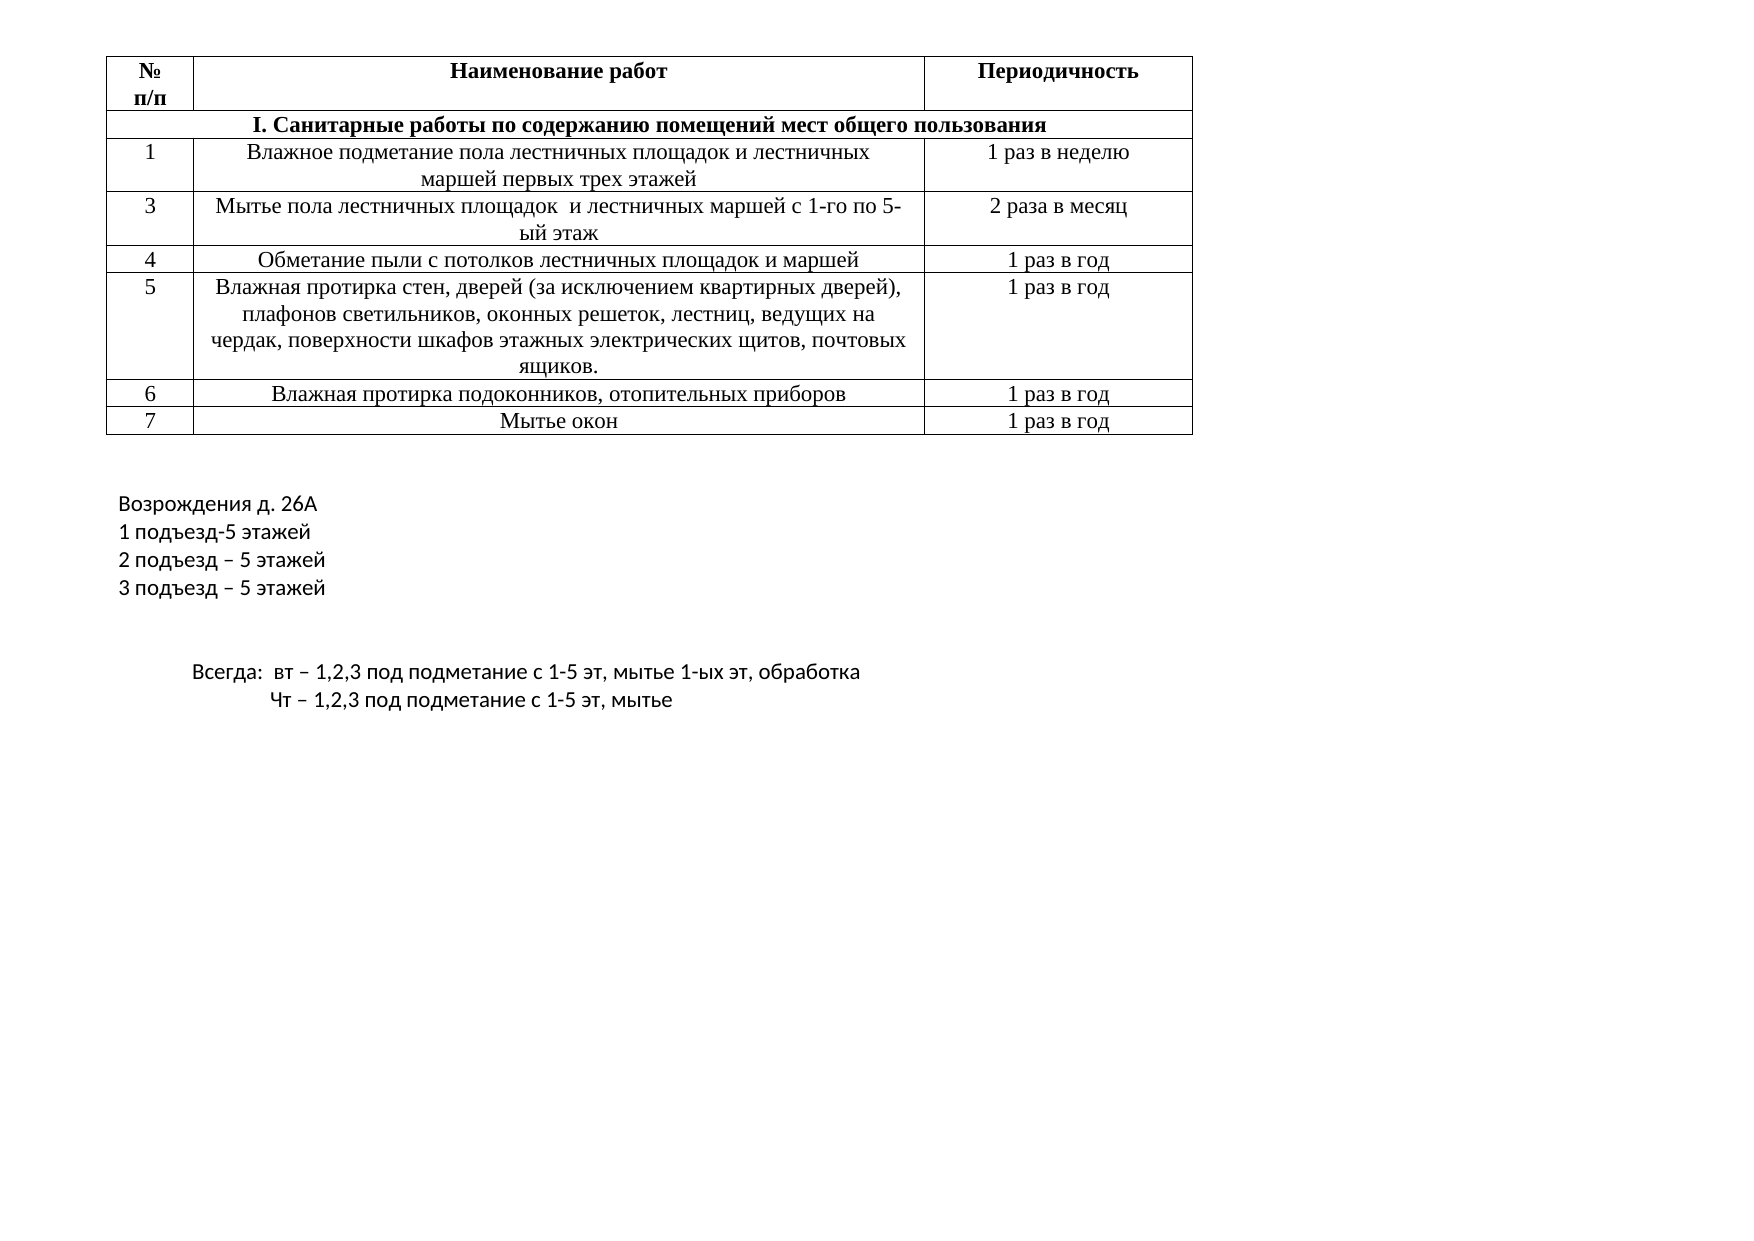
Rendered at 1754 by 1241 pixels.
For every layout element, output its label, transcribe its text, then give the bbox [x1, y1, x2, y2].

text Возрождения д. 26А [118, 489, 1636, 517]
table_cell 1 раз в год [925, 273, 1192, 379]
table_cell 3 [107, 192, 193, 245]
text 1 подъезд-5 этажей [118, 517, 1636, 545]
table_cell 1 раз в год [925, 407, 1192, 433]
table_header № п/п [107, 57, 193, 110]
table_cell Мытье окон [194, 407, 924, 433]
table_cell Санитарные работы по содержанию помещений мест общего пользования [107, 111, 1192, 137]
table_cell Мытье пола лестничных площадок и лестничных маршей с 1-го по 5-ый этаж [194, 192, 924, 245]
table_cell 1 раз в год [925, 246, 1192, 272]
table_cell 4 [107, 246, 193, 272]
table_cell Влажная протирка подоконников, отопительных приборов [194, 380, 924, 406]
table_cell 1 раз в год [925, 380, 1192, 406]
table_cell Влажная протирка стен, дверей (за исключением квартирных дверей), плафонов светильников, оконных решеток, лестниц, ведущих на чердак, поверхности шкафов этажных электрических щитов, почтовых ящиков. [194, 273, 924, 379]
table_cell 1 [107, 139, 193, 191]
text 2 подъезд – 5 этажей [118, 545, 1636, 573]
table_cell 1 раз в неделю [925, 139, 1192, 191]
table_cell 6 [107, 380, 193, 406]
table_header Периодичность [925, 57, 1192, 110]
table_cell 2 раза в месяц [925, 192, 1192, 245]
table_cell Обметание пыли с потолков лестничных площадок и маршей [194, 246, 924, 272]
text 3 подъезд – 5 этажей [118, 573, 1636, 601]
table_header Наименование работ [194, 57, 924, 110]
table_cell 7 [107, 407, 193, 433]
table_cell Влажное подметание пола лестничных площадок и лестничных маршей первых трех этажей [194, 139, 924, 191]
table_cell 5 [107, 273, 193, 379]
text Всегда: вт – 1,2,3 под подметание с 1-5 эт, мытье 1-ых эт, обработка [118, 657, 1636, 685]
text Чт – 1,2,3 под подметание с 1-5 эт, мытье [118, 685, 1636, 713]
